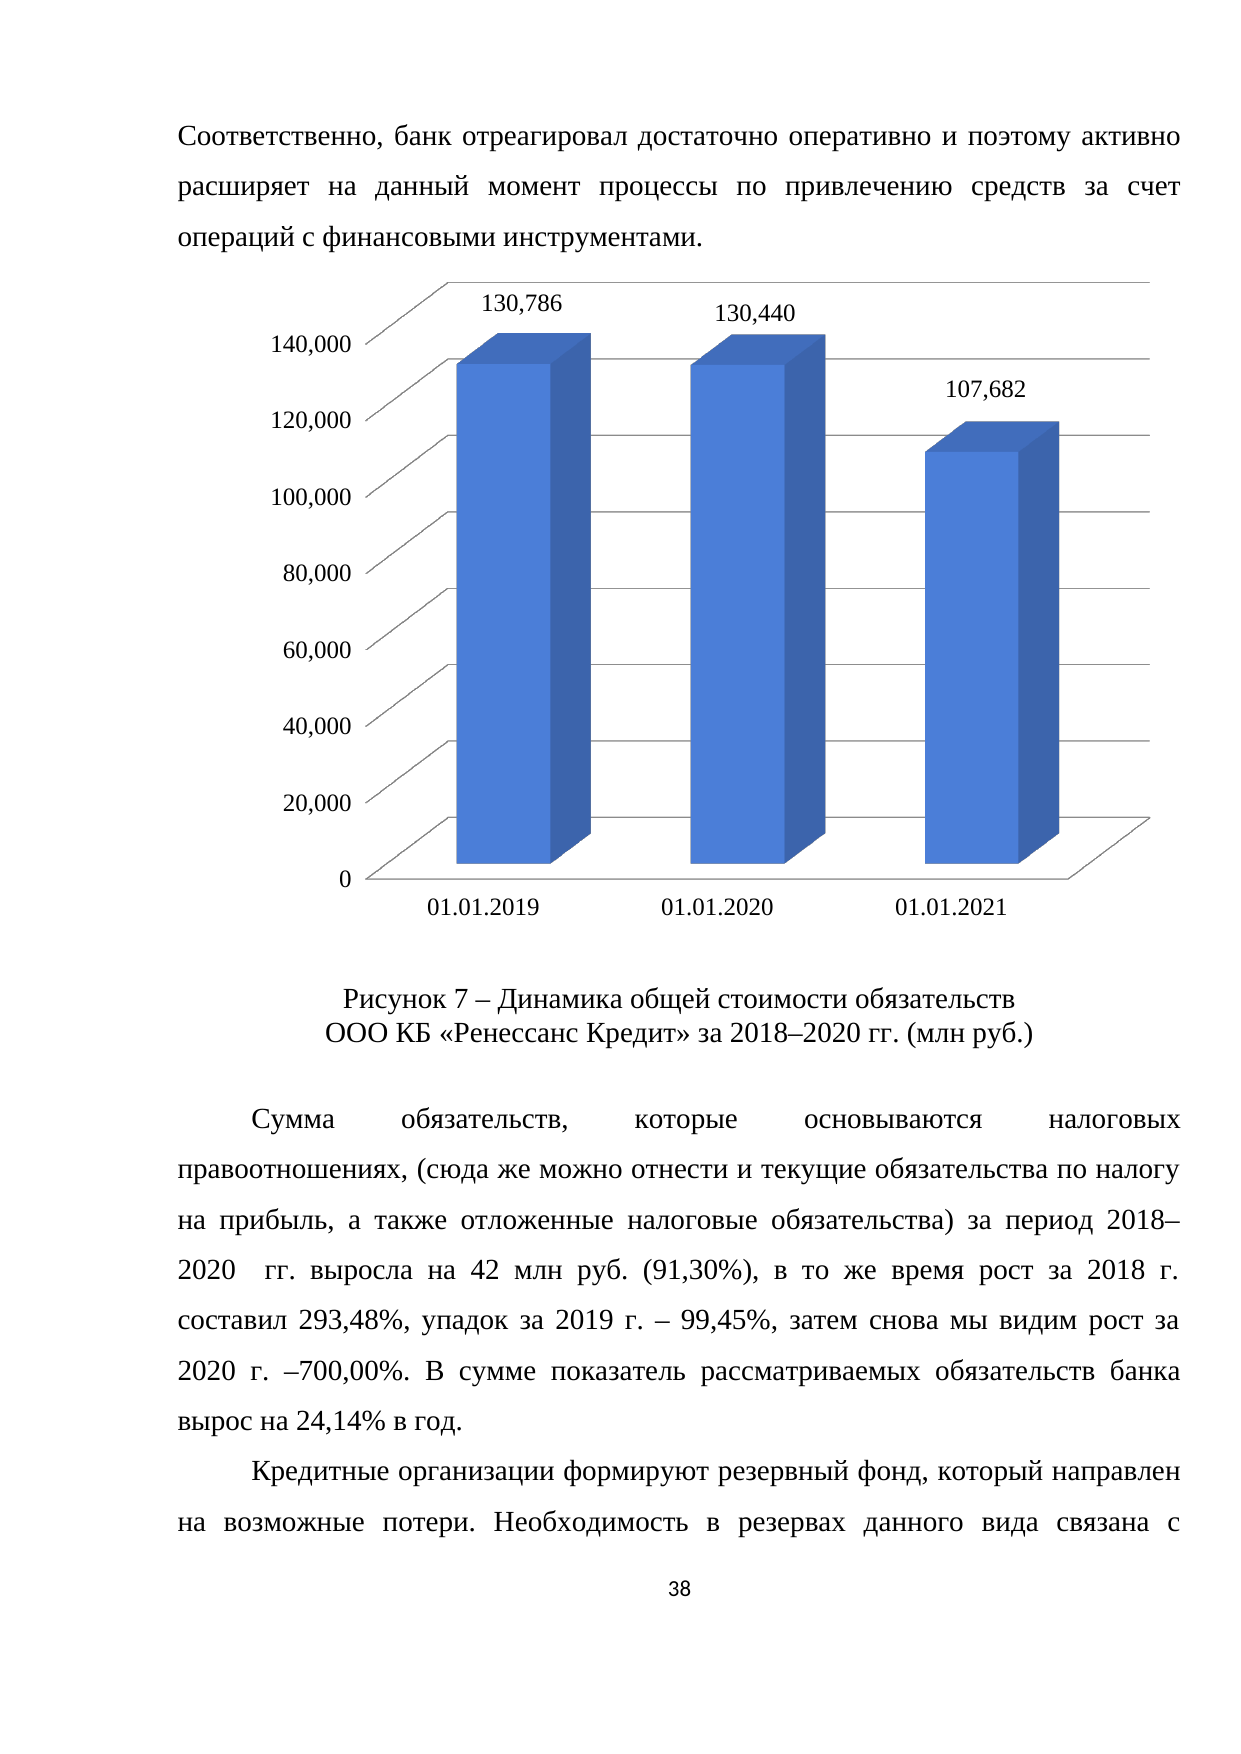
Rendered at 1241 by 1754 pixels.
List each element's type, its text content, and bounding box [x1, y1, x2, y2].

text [177, 118, 1181, 252]
text Рисунок 7 – Динамика общей стоимости обязательств ООО КБ «Ренессанс Кредит» за 2018–2020 гг. (млн руб.) [177, 981, 1181, 1048]
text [177, 1453, 1181, 1537]
text Сумма обязательств, которые основываются налоговых правоотношениях, (сюда же можно отнести и текущие обязательства по налогу на прибыль, а также отложенные налоговые обязательства) за период 2018–2020 гг. выросла на 42 млн руб. (91,30%), в то же время рост за 2018 г. составил 293,48%, упадок за 2019 г. – 99,45%, затем снова мы видим рост за 2020 г. –700,00%. В сумме показатель рассматриваемых обязательств банка вырос на 24,14% в год. [177, 1101, 1181, 1437]
